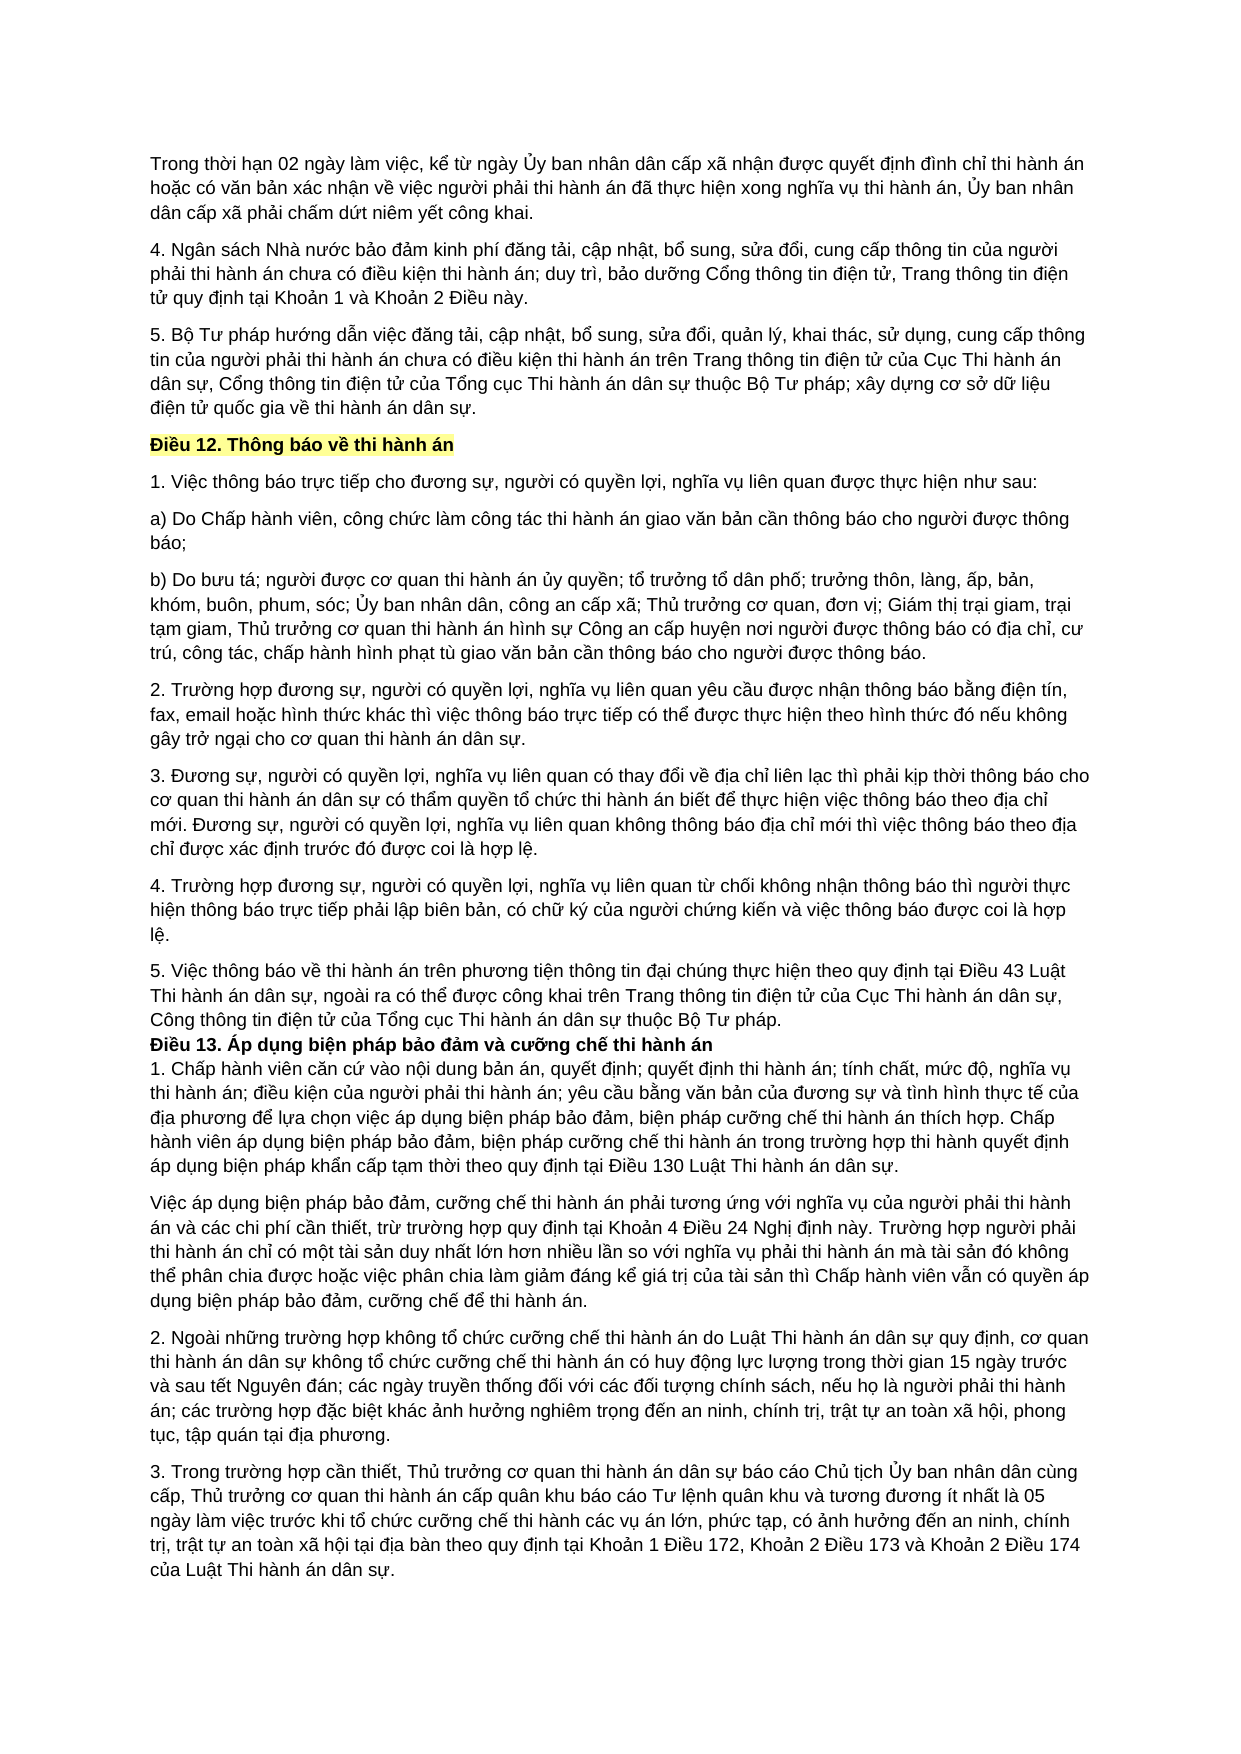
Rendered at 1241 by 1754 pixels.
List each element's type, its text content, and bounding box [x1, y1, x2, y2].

text b) Do bưu tá; người được cơ quan thi hành án ủy quyền; tổ trưởng tổ dân phố; trưởng thôn, làng, ấp, bản, khóm, buôn, phum, sóc; Ủy ban nhân dân, công an cấp xã; Thủ trưởng cơ quan, đơn vị; Giám thị trại giam, trại tạm giam, Thủ trưởng cơ quan thi hành án hình sự Công an cấp huyện nơi người được thông báo có địa chỉ, cư trú, công tác, chấp hành hình phạt tù giao văn bản cần thông báo cho người được thông báo. [150, 566, 1090, 664]
text Điều 12. Thông báo về thi hành án [150, 431, 1090, 456]
text 5. Việc thông báo về thi hành án trên phương tiện thông tin đại chúng thực hiện theo quy định tại Điều 43 Luật Thi hành án dân sự, ngoài ra có thể được công khai trên Trang thông tin điện tử của Cục Thi hành án dân sự, Công thông tin điện tử của Tổng cục Thi hành án dân sự thuộc Bộ Tư pháp. [150, 957, 1090, 1031]
text 3. Đương sự, người có quyền lợi, nghĩa vụ liên quan có thay đổi về địa chỉ liên lạc thì phải kịp thời thông báo cho cơ quan thi hành án dân sự có thẩm quyền tổ chức thi hành án biết để thực hiện việc thông báo theo địa chỉ mới. Đương sự, người có quyền lợi, nghĩa vụ liên quan không thông báo địa chỉ mới thì việc thông báo theo địa chỉ được xác định trước đó được coi là hợp lệ. [150, 762, 1090, 859]
text 1. Chấp hành viên căn cứ vào nội dung bản án, quyết định; quyết định thi hành án; tính chất, mức độ, nghĩa vụ thi hành án; điều kiện của người phải thi hành án; yêu cầu bằng văn bản của đương sự và tình hình thực tế của địa phương để lựa chọn việc áp dụng biện pháp bảo đảm, biện pháp cưỡng chế thi hành án thích hợp. Chấp hành viên áp dụng biện pháp bảo đảm, biện pháp cưỡng chế thi hành án trong trường hợp thi hành quyết định áp dụng biện pháp khẩn cấp tạm thời theo quy định tại Điều 130 Luật Thi hành án dân sự. [150, 1055, 1090, 1177]
text 4. Ngân sách Nhà nước bảo đảm kinh phí đăng tải, cập nhật, bổ sung, sửa đổi, cung cấp thông tin của người phải thi hành án chưa có điều kiện thi hành án; duy trì, bảo dưỡng Cổng thông tin điện tử, Trang thông tin điện tử quy định tại Khoản 1 và Khoản 2 Điều này. [150, 236, 1090, 309]
text 3. Trong trường hợp cần thiết, Thủ trưởng cơ quan thi hành án dân sự báo cáo Chủ tịch Ủy ban nhân dân cùng cấp, Thủ trưởng cơ quan thi hành án cấp quân khu báo cáo Tư lệnh quân khu và tương đương ít nhất là 05 ngày làm việc trước khi tổ chức cưỡng chế thi hành các vụ án lớn, phức tạp, có ảnh hưởng đến an ninh, chính trị, trật tự an toàn xã hội tại địa bàn theo quy định tại Khoản 1 Điều 172, Khoản 2 Điều 173 và Khoản 2 Điều 174 của Luật Thi hành án dân sự. [150, 1458, 1090, 1580]
text Việc áp dụng biện pháp bảo đảm, cưỡng chế thi hành án phải tương ứng với nghĩa vụ của người phải thi hành án và các chi phí cần thiết, trừ trường hợp quy định tại Khoản 4 Điều 24 Nghị định này. Trường hợp người phải thi hành án chỉ có một tài sản duy nhất lớn hơn nhiều lần so với nghĩa vụ phải thi hành án mà tài sản đó không thể phân chia được hoặc việc phân chia làm giảm đáng kể giá trị của tài sản thì Chấp hành viên vẫn có quyền áp dụng biện pháp bảo đảm, cưỡng chế để thi hành án. [150, 1189, 1090, 1311]
text a) Do Chấp hành viên, công chức làm công tác thi hành án giao văn bản cần thông báo cho người được thông báo; [150, 505, 1090, 554]
text 2. Trường hợp đương sự, người có quyền lợi, nghĩa vụ liên quan yêu cầu được nhận thông báo bằng điện tín, fax, email hoặc hình thức khác thì việc thông báo trực tiếp có thể được thực hiện theo hình thức đó nếu không gây trở ngại cho cơ quan thi hành án dân sự. [150, 676, 1090, 749]
text 1. Việc thông báo trực tiếp cho đương sự, người có quyền lợi, nghĩa vụ liên quan được thực hiện như sau: [150, 468, 1090, 492]
text 5. Bộ Tư pháp hướng dẫn việc đăng tải, cập nhật, bổ sung, sửa đổi, quản lý, khai thác, sử dụng, cung cấp thông tin của người phải thi hành án chưa có điều kiện thi hành án trên Trang thông tin điện tử của Cục Thi hành án dân sự, Cổng thông tin điện tử của Tổng cục Thi hành án dân sự thuộc Bộ Tư pháp; xây dựng cơ sở dữ liệu điện tử quốc gia về thi hành án dân sự. [150, 321, 1090, 419]
text 2. Ngoài những trường hợp không tổ chức cưỡng chế thi hành án do Luật Thi hành án dân sự quy định, cơ quan thi hành án dân sự không tổ chức cưỡng chế thi hành án có huy động lực lượng trong thời gian 15 ngày trước và sau tết Nguyên đán; các ngày truyền thống đối với các đối tượng chính sách, nếu họ là người phải thi hành án; các trường hợp đặc biệt khác ảnh hưởng nghiêm trọng đến an ninh, chính trị, trật tự an toàn xã hội, phong tục, tập quán tại địa phương. [150, 1324, 1090, 1446]
text Trong thời hạn 02 ngày làm việc, kể từ ngày Ủy ban nhân dân cấp xã nhận được quyết định đình chỉ thi hành án hoặc có văn bản xác nhận về việc người phải thi hành án đã thực hiện xong nghĩa vụ thi hành án, Ủy ban nhân dân cấp xã phải chấm dứt niêm yết công khai. [150, 150, 1090, 223]
text 4. Trường hợp đương sự, người có quyền lợi, nghĩa vụ liên quan từ chối không nhận thông báo thì người thực hiện thông báo trực tiếp phải lập biên bản, có chữ ký của người chứng kiến và việc thông báo được coi là hợp lệ. [150, 872, 1090, 945]
text Điều 13. Áp dụng biện pháp bảo đảm và cưỡng chế thi hành án [150, 1031, 1090, 1055]
